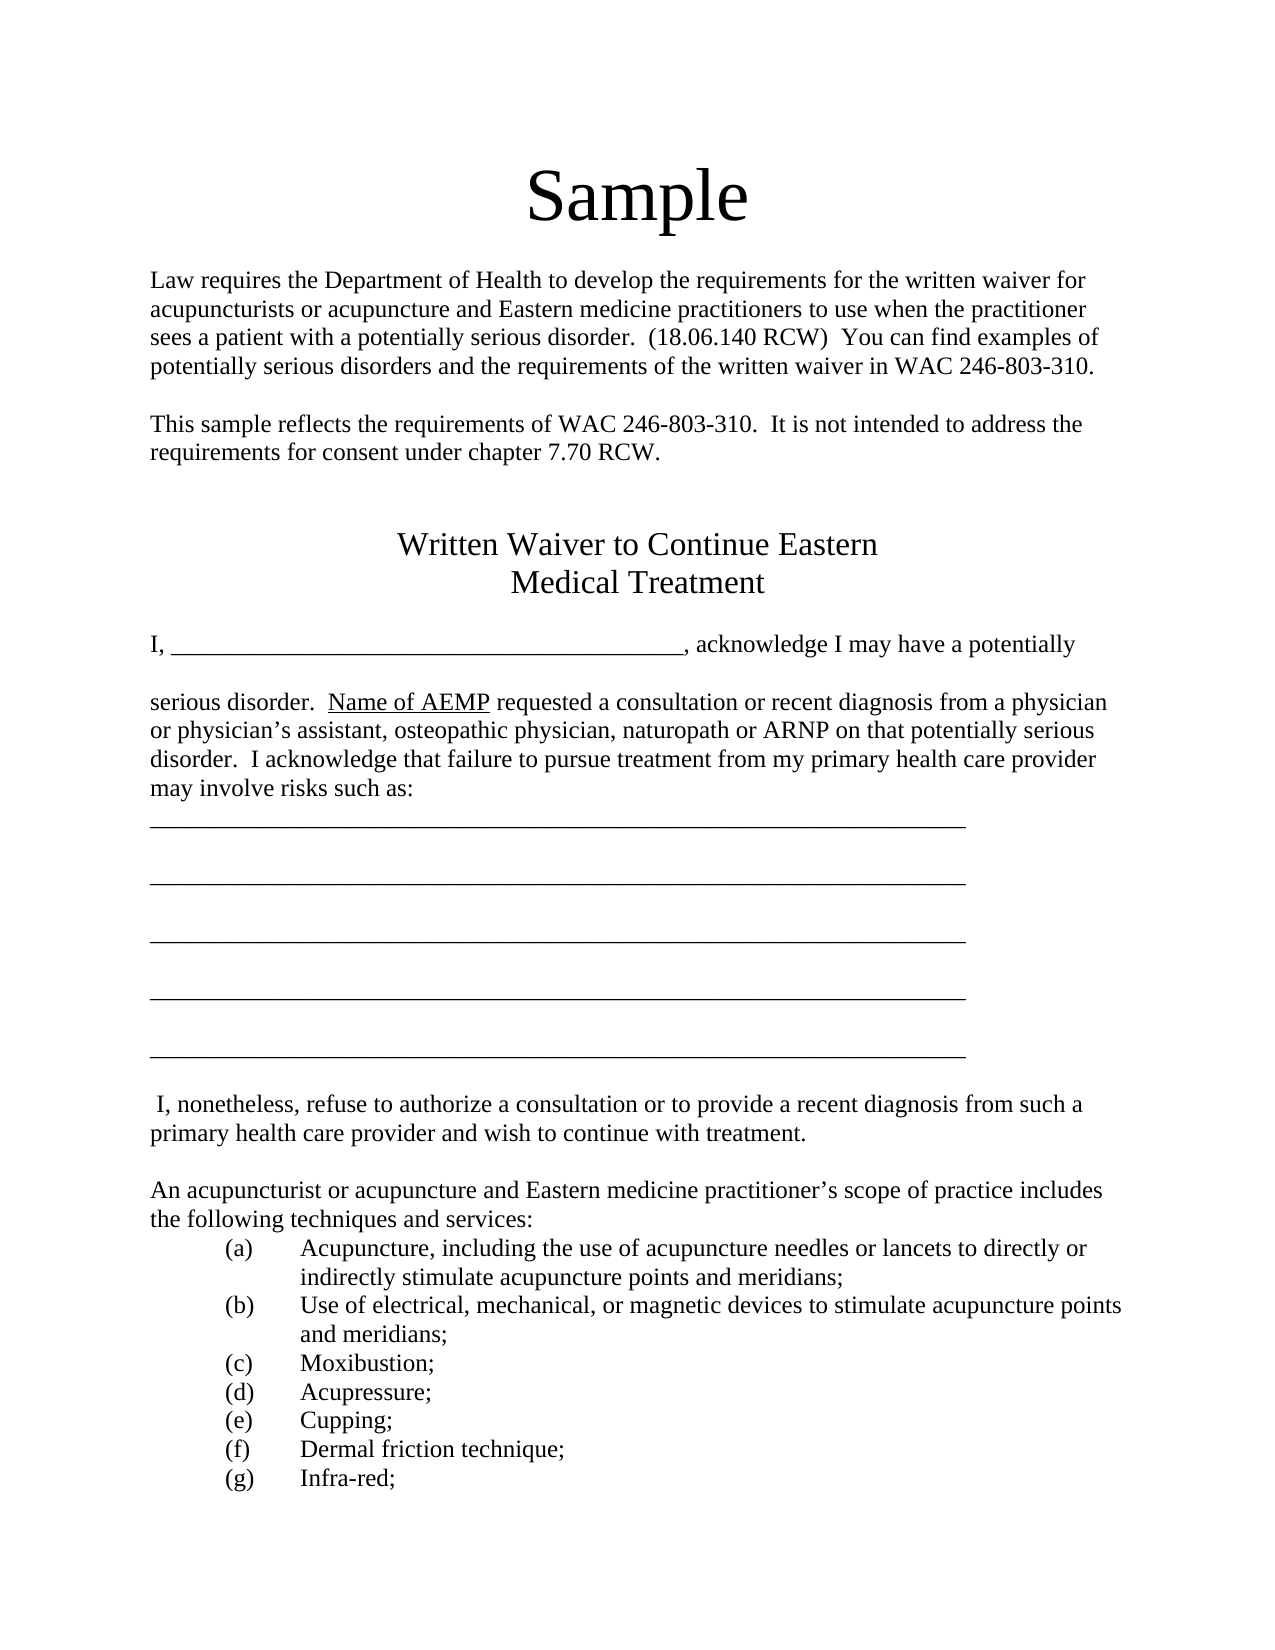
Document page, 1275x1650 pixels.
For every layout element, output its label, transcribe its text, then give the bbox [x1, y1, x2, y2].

text This sample reflects the requirements of WAC 246-803-310. It is not intended to address the requirements for consent under chapter 7.70 RCW. [150, 409, 1125, 466]
text (b) Use of electrical, mechanical, or magnetic devices to stimulate acupuncture points and meridians; [225, 1290, 1125, 1348]
text Medical Treatment [150, 562, 1125, 600]
text (c) Moxibustion; [150, 1348, 1125, 1377]
text I, nonetheless, refuse to authorize a consultation or to provide a recent diagnosis from such a primary health care provider and wish to continue with treatment. [150, 1089, 1125, 1147]
text (a) Acupuncture, including the use of acupuncture needles or lancets to directly or indirectly stimulate acupuncture points and meridians; [225, 1233, 1125, 1290]
text Written Waiver to Continue Eastern [150, 524, 1125, 562]
text (f) Dermal friction technique; [150, 1434, 1125, 1463]
text Law requires the Department of Health to develop the requirements for the written waiver for acupuncturists or acupuncture and Eastern medicine practitioners to use when the practitioner sees a patient with a potentially serious disorder. (18.06.140 RCW) You can find examples of potentially serious disorders and the requirements of the written waiver in WAC 246-803-310. [150, 265, 1125, 380]
text An acupuncturist or acupuncture and Eastern medicine practitioner’s scope of practice includes the following techniques and services: [150, 1175, 1125, 1233]
text Sample [150, 150, 1125, 236]
text serious disorder. Name of AEMP requested a consultation or recent diagnosis from a physician or physician’s assistant, osteopathic physician, naturopath or ARNP on that potentially serious disorder. I acknowledge that failure to pursue treatment from my primary health care provider may involve risks such as: [150, 687, 1125, 802]
text (g) Infra-red; [150, 1463, 1125, 1492]
text I, _________________________________________, acknowledge I may have a potentially [150, 629, 1125, 658]
text (e) Cupping; [150, 1405, 1125, 1434]
text (d) Acupressure; [150, 1377, 1125, 1405]
